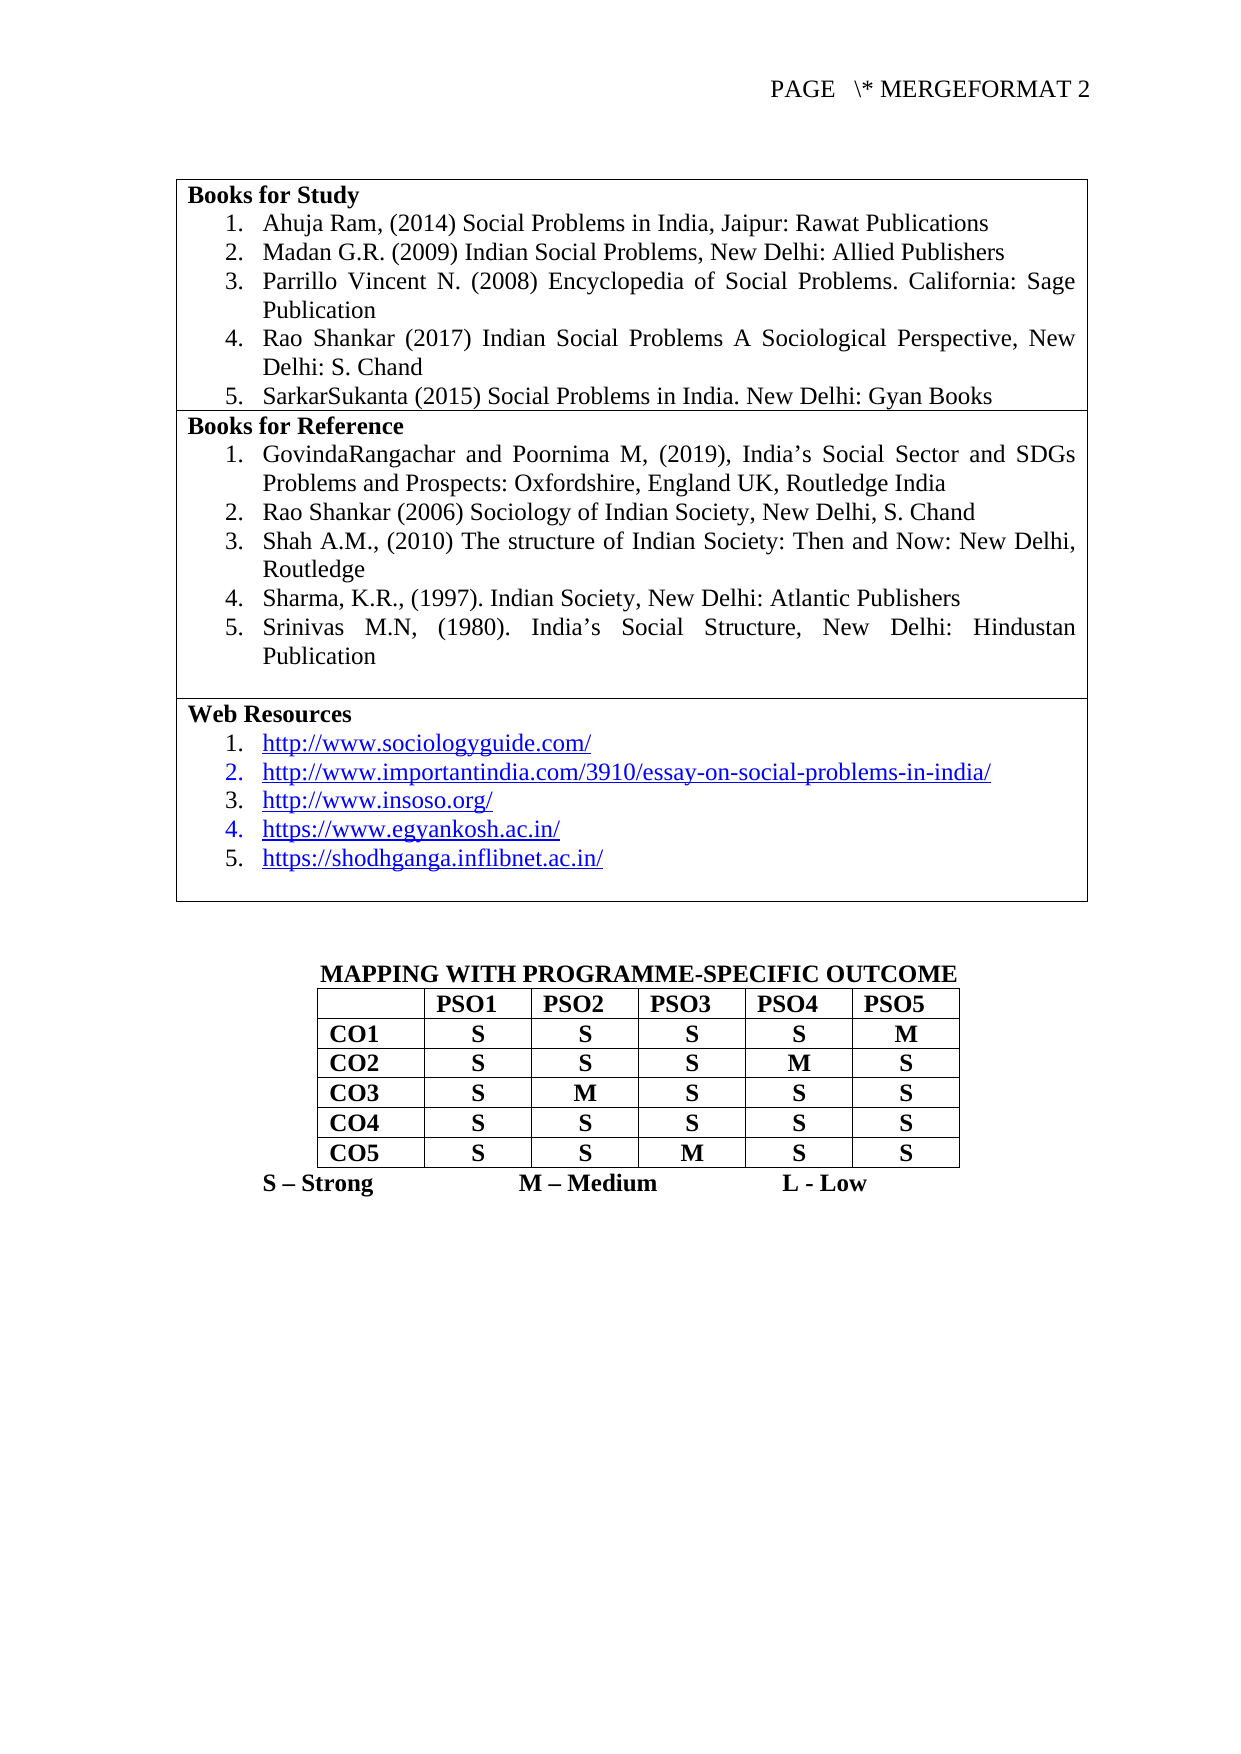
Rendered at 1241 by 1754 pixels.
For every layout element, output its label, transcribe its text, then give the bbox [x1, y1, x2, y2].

table_cell S [746, 1078, 852, 1107]
table_cell S [639, 1019, 745, 1047]
table_header PSO2 [532, 989, 638, 1018]
table_cell S [746, 1108, 852, 1137]
table_cell M [853, 1019, 959, 1047]
table_cell S [425, 1138, 531, 1167]
table_header [318, 989, 424, 1018]
table_cell Web Resources http://www.sociologyguide.com/ http://www.importantindia.com/3910/essay-on-social-problems-in-india/ http://www.insoso.org/ https://www.egyankosh.ac.in/ https://shodhganga.inflibnet.ac.in/ [177, 699, 1087, 901]
table_cell S [639, 1049, 745, 1077]
table_cell S [532, 1108, 638, 1137]
table_cell CO3 [318, 1078, 424, 1107]
table_cell S [425, 1019, 531, 1047]
table_cell M [532, 1078, 638, 1107]
text S – Strong M – Medium L - Low [262, 1168, 1090, 1196]
table_cell S [425, 1078, 531, 1107]
table_header PSO3 [639, 989, 745, 1018]
text MAPPING WITH PROGRAMME-SPECIFIC OUTCOME [187, 959, 1090, 988]
table_cell Books for Reference GovindaRangachar and Poornima M, (2019), India’s Social Sector and SDGs Problems and Prospects: Oxfordshire, England UK, Routledge India Rao Shankar (2006) Sociology of Indian Society, New Delhi, S. Chand Shah A.M., (2010) The structure of Indian Society: Then and Now: New Delhi, Routledge Sharma, K.R., (1997). Indian Society, New Delhi: Atlantic Publishers Srinivas M.N, (1980). India’s Social Structure, New Delhi: Hindustan Publication [177, 411, 1087, 698]
table_cell M [746, 1049, 852, 1077]
table_header Books for Study Ahuja Ram, (2014) Social Problems in India, Jaipur: Rawat Publications Madan G.R. (2009) Indian Social Problems, New Delhi: Allied Publishers Parrillo Vincent N. (2008) Encyclopedia of Social Problems. California: Sage Publication Rao Shankar (2017) Indian Social Problems A Sociological Perspective, New Delhi: S. Chand SarkarSukanta (2015) Social Problems in India. New Delhi: Gyan Books [177, 180, 1087, 410]
table_cell S [425, 1049, 531, 1077]
table_header PSO1 [425, 989, 531, 1018]
table_cell S [853, 1049, 959, 1077]
table_cell S [853, 1078, 959, 1107]
table_cell CO1 [318, 1019, 424, 1047]
table_cell CO5 [318, 1138, 424, 1167]
table_cell M [639, 1138, 745, 1167]
table_cell S [532, 1019, 638, 1047]
table_cell CO2 [318, 1049, 424, 1077]
table_cell S [639, 1108, 745, 1137]
table_cell S [532, 1138, 638, 1167]
table_cell CO4 [318, 1108, 424, 1137]
table_cell S [746, 1138, 852, 1167]
table_header PSO5 [853, 989, 959, 1018]
table_header PSO4 [746, 989, 852, 1018]
table_cell S [639, 1078, 745, 1107]
table_cell S [532, 1049, 638, 1077]
table_cell S [853, 1138, 959, 1167]
table_cell S [746, 1019, 852, 1047]
table_cell S [853, 1108, 959, 1137]
table_cell S [425, 1108, 531, 1137]
